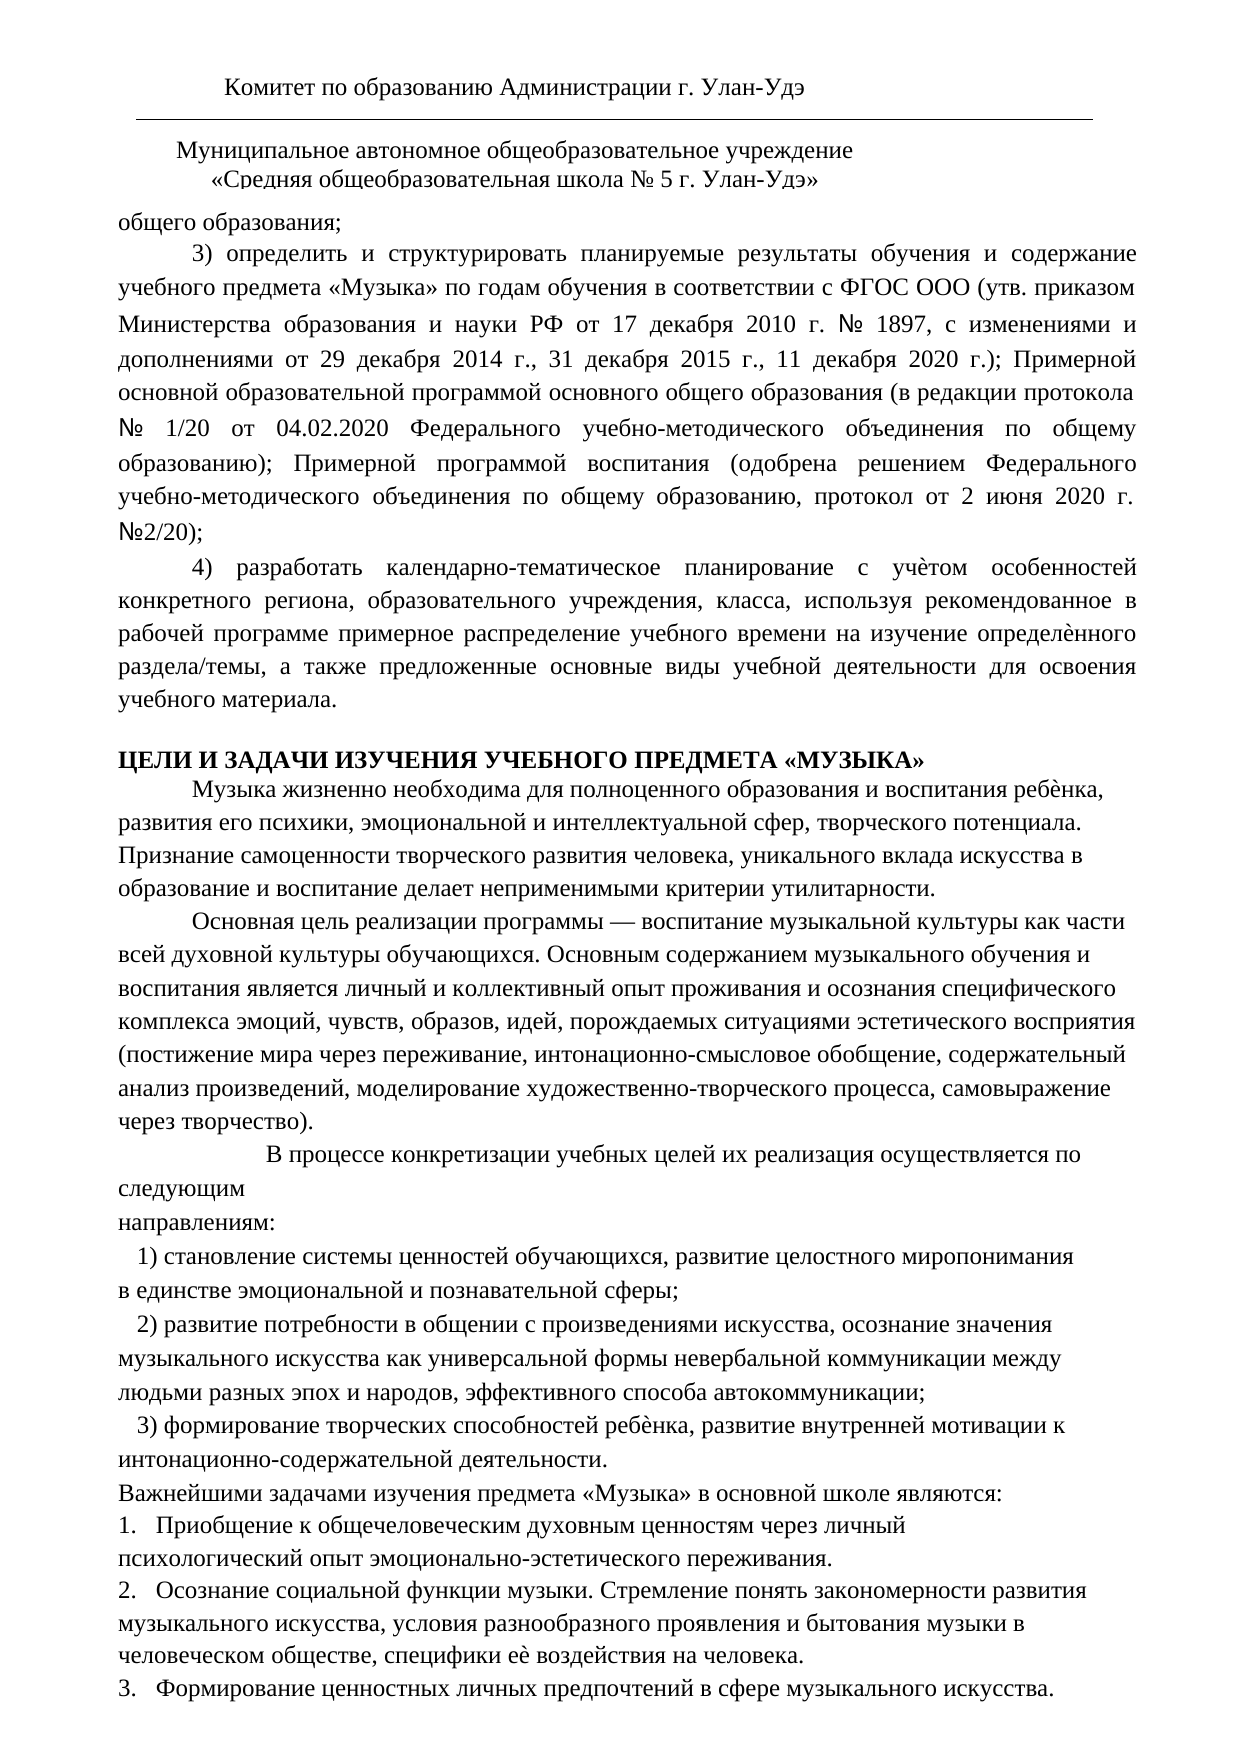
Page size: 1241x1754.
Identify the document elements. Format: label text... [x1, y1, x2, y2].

text Важнейшими задачами изучения предмета «Музыка» в основной школе являются: [118, 1478, 1163, 1507]
list формирование творческих способностей ребѐнка, развитие внутренней мотивации к интонационно-содержательной деятельности. [118, 1411, 1066, 1473]
subtitle ЦЕЛИ И ЗАДАЧИ ИЗУЧЕНИЯ УЧЕБНОГО ПРЕДМЕТА «МУЗЫКА» [118, 745, 1163, 774]
list становление системы ценностей обучающихся, развитие целостного миропонимания в единстве эмоциональной и познавательной сферы; [118, 1241, 1092, 1304]
list определить и структурировать планируемые результаты обучения и содержание учебного предмета «Музыка» по годам обучения в соответствии с ФГОС ООО (утв. приказом Министерства образования и науки РФ от 17 декабря 2010 г. № 1897, с изменениями и дополнениями от 29 декабря 2014 г., 31 декабря 2015 г., 11 декабря 2020 г.); Примерной основной образовательной программой основного общего образования (в редакции протокола [118, 238, 1137, 406]
text Основная цель реализации программы — воспитание музыкальной культуры как части всей духовной культуры обучающихся. Основным содержанием музыкального обучения и воспитания является личный и коллективный опыт проживания и осознания специфического комплекса эмоций, чувств, образов, идей, порождаемых ситуациями эстетического восприятия (постижение мира через переживание, интонационно-смысловое обобщение, содержательный анализ произведений, моделирование художественно-творческого процесса, самовыражение через творчество). [118, 906, 1163, 1135]
text №2/20); [118, 514, 1163, 547]
text Признание самоценности творческого развития человека, уникального вклада искусства в образование и воспитание делает неприменимыми критерии утилитарности. [118, 840, 1163, 902]
text В процессе конкретизации учебных целей их реализация осуществляется по [266, 1139, 1163, 1168]
text Музыка жизненно необходима для полноценного образования и воспитания ребѐнка, развития его психики, эмоциональной и интеллектуальной сфер, творческого потенциала. [118, 774, 1106, 836]
list развитие потребности в общении с произведениями искусства, осознание значения музыкального искусства как универсальной формы невербальной коммуникации между людьми разных эпох и народов, эффективного способа автокоммуникации; [118, 1309, 1062, 1405]
text № 1/20 от 04.02.2020 Федерального учебно-методического объединения по общему образованию); Примерной программой воспитания (одобрена решением Федерального учебно-методического объединения по общему образованию, протокол от 2 июня 2020 г. [118, 410, 1137, 510]
list Осознание социальной функции музыки. Стремление понять закономерности развития музыкального искусства, условия разнообразного проявления и бытования музыки в человеческом обществе, специфики еѐ воздействия на человека. [118, 1575, 1088, 1669]
text следующим направлениям: [118, 1173, 277, 1236]
text общего образования; [118, 207, 1163, 235]
list Приобщение к общечеловеческим духовным ценностям через личный психологический опыт эмоционально-эстетического переживания. [118, 1511, 1097, 1572]
list Формирование ценностных личных предпочтений в сфере музыкального искусства. [118, 1673, 1056, 1701]
list разработать календарно-тематическое планирование с учѐтом особенностей конкретного региона, образовательного учреждения, класса, используя рекомендованное в рабочей программе примерное распределение учебного времени на изучение определѐнного раздела/темы, а также предложенные основные виды учебной деятельности для освоения учебного материала. [118, 552, 1137, 713]
